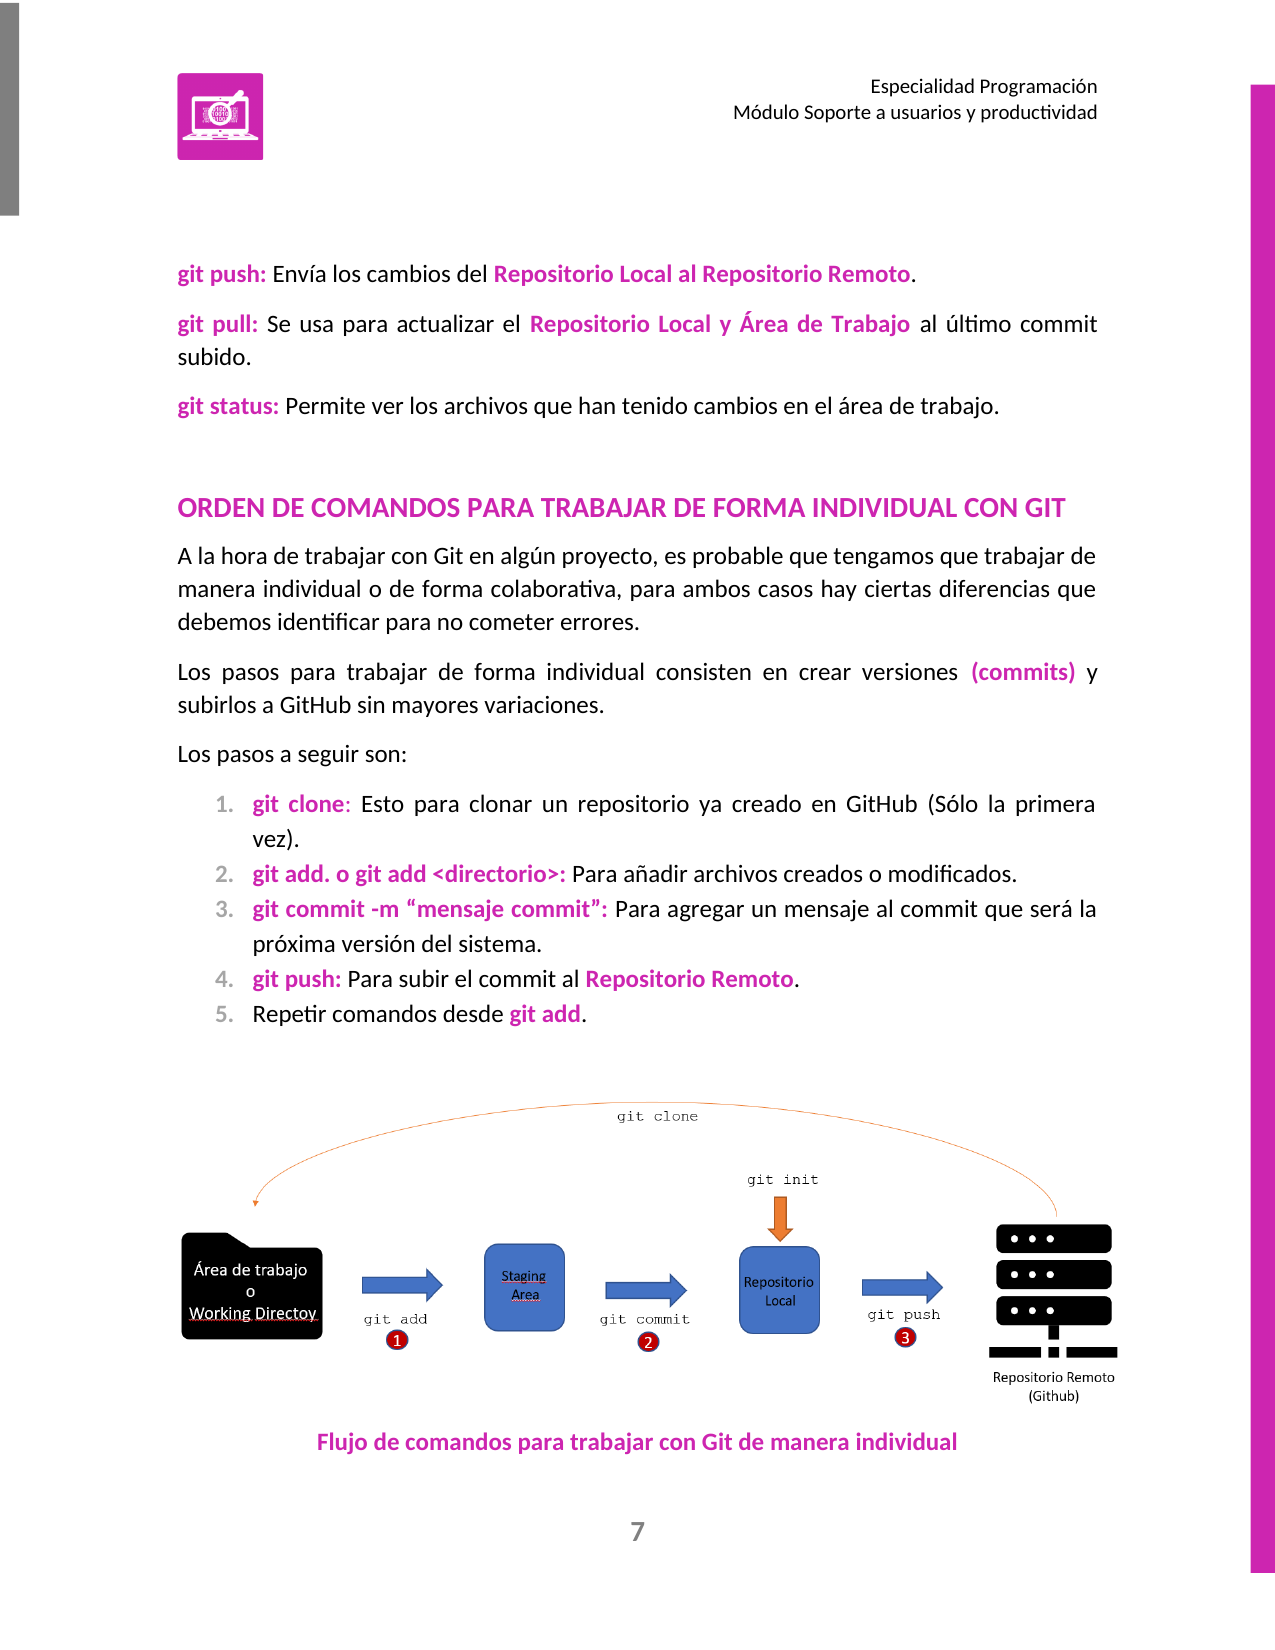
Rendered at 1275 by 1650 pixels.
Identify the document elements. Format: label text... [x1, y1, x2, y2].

text Los pasos para trabajar de forma individual consisten en crear versiones (commits) y subirlos a GitHub sin mayores variaciones. [177, 656, 1098, 719]
picture [177, 1079, 1118, 1407]
list Repetir comandos desde git add. [215, 998, 1098, 1028]
text Flujo de comandos para trabajar con Git de manera individual [177, 1426, 1098, 1456]
text git pull: Se usa para actualizar el Repositorio Local y Área de Trabajo al último commit subido. [177, 308, 1098, 371]
text A la hora de trabajar con Git en algún proyecto, es probable que tengamos que trabajar de manera individual o de forma colaborativa, para ambos casos hay ciertas diferencias que debemos identificar para no cometer errores. [177, 540, 1098, 637]
text Los pasos a seguir son: [177, 738, 1098, 769]
list git add. o git add <directorio>: Para añadir archivos creados o modificados. [215, 858, 1098, 888]
picture [177, 73, 264, 160]
text git status: Permite ver los archivos que han tenido cambios en el área de trabajo. [177, 390, 1098, 421]
subtitle ORDEN DE COMANDOS PARA TRABAJAR DE FORMA INDIVIDUAL CON GIT [177, 489, 1098, 525]
list git commit -m “mensaje commit”: Para agregar un mensaje al commit que será la próxima versión del sistema. [215, 893, 1098, 958]
text git push: Envía los cambios del Repositorio Local al Repositorio Remoto. [177, 258, 1098, 289]
list git clone: Esto para clonar un repositorio ya creado en GitHub (Sólo la primera vez). [215, 788, 1098, 853]
list git push: Para subir el commit al Repositorio Remoto. [215, 963, 1098, 993]
